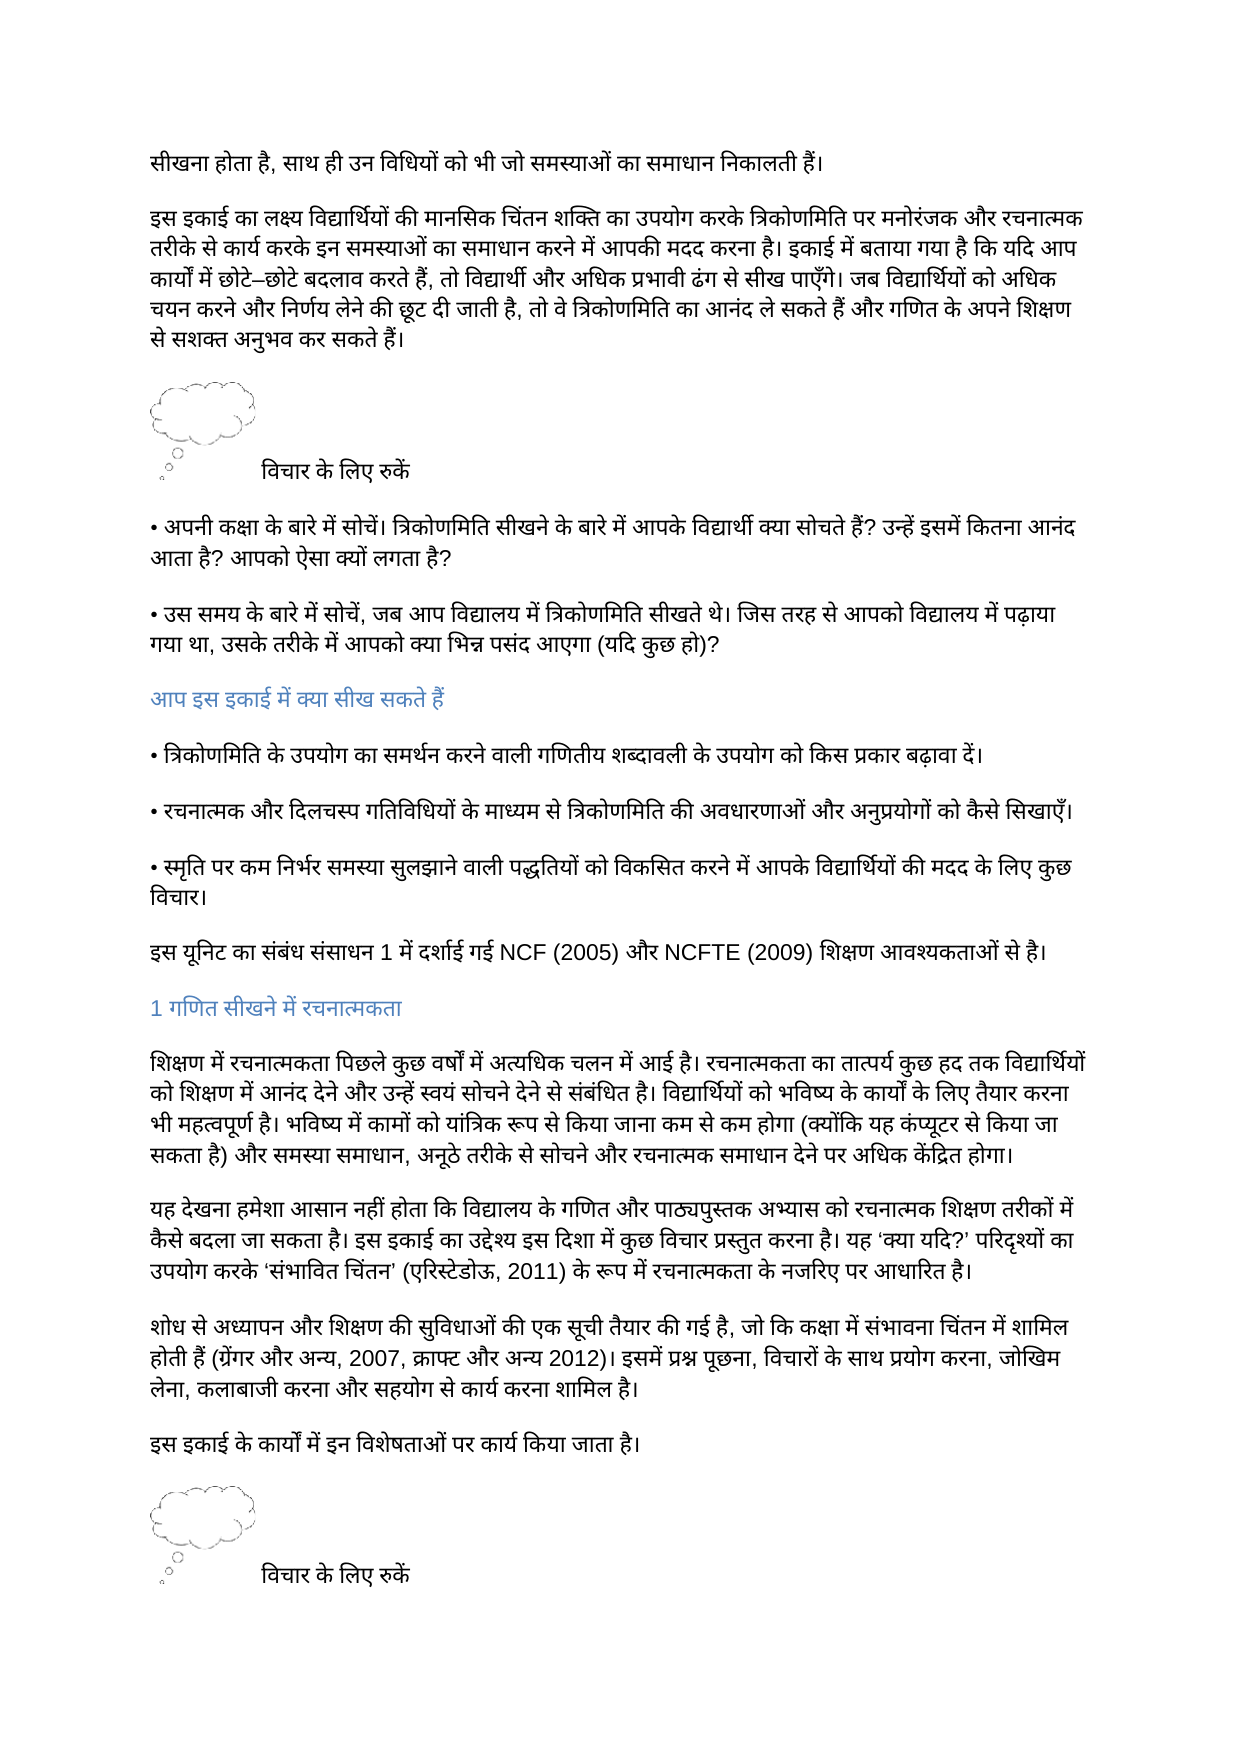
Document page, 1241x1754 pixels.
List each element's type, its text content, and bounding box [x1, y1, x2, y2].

text यह देखना हमेशा आसान नहीं होता कि विद्यालय के गणित और पाठ्यपुस्तक अभ्यास को रचनात्मक शिक्षण तरीकों में कैसे बदला जा सकता है। इस इकाई का उद्देश्य इस दिशा में कुछ विचार प्रस्तुत करना है। यह ‘क्या यदि?’ परिदृश्यों का उपयोग करके ‘संभावित चिंतन’ (एरिस्टेडोऊ, 2011) के रूप में रचनात्मकता के नजरिए पर आधारित है। [150, 1197, 1090, 1289]
picture [150, 382, 256, 480]
text इस इकाई के कार्यों में इन विशेषताओं पर कार्य किया जाता है। [150, 1431, 1090, 1461]
text इस यूनिट का संबंध संसाधन 1 में दर्शाई गई NCF (2005) और NCFTE (2009) शिक्षण आवश्यकताओं से है। [150, 939, 1090, 970]
text शिक्षण में रचनात्मकता पिछले कुछ वर्षों में अत्यधिक चलन में आई है। रचनात्मकता का तात्पर्य कुछ हद तक विद्यार्थियों को शिक्षण में आनंद देने और उन्हें स्वयं सोचने देने से संबंधित है। विद्यार्थियों को भविष्य के कार्यों के लिए तैयार करना भी महत्वपूर्ण है। भविष्य में कामों को यांत्रिक रूप से किया जाना कम से कम होगा (क्योंकि यह कंप्यूटर से किया जा सकता है) और समस्या समाधान, अनूठे तरीके से सोचने और रचनात्मक समाधान देने पर अधिक केंद्रित होगा। [150, 1051, 1090, 1172]
subtitle विचार के लिए रुकें [150, 1486, 1090, 1593]
subtitle विचार के लिए रुकें [150, 382, 1090, 489]
text • रचनात्मक और दिलचस्प गतिविधियों के माध्यम से त्रिकोणमिति की अवधारणाओं और अनुप्रयोगों को कैसे सिखाएँ। [150, 798, 1090, 829]
text • त्रिकोणमिति के उपयोग का समर्थन करने वाली गणितीय शब्दावली के उपयोग को किस प्रकार बढ़ावा दें। [150, 742, 1090, 773]
text इस इकाई का लक्ष्य विद्यार्थियों की मानसिक चिंतन शक्ति का उपयोग करके त्रिकोणमिति पर मनोरंजक और रचनात्मक तरीके से कार्य करके इन समस्याओं का समाधान करने में आपकी मदद करना है। इकाई में बताया गया है कि यदि आप कार्यों में छोटे–छोटे बदलाव करते हैं, तो विद्यार्थी और अधिक प्रभावी ढंग से सीख पाएँगे। जब विद्यार्थियों को अधिक चयन करने और निर्णय लेने की छूट दी जाती है, तो वे त्रिकोणमिति का आनंद ले सकते हैं और गणित के अपने शिक्षण से सशक्त अनुभव कर सकते हैं। [150, 206, 1090, 357]
picture [150, 1486, 256, 1584]
text • स्मृति पर कम निर्भर समस्या सुलझाने वाली पद्धतियों को विकसित करने में आपके विद्यार्थियों की मदद के लिए कुछ विचार। [150, 854, 1090, 914]
text • अपनी कक्षा के बारे में सोचें। त्रिकोणमिति सीखने के बारे में आपके विद्यार्थी क्या सोचते हैं? उन्हें इसमें कितना आनंद आता है? आपको ऐसा क्यों लगता है? [150, 514, 1090, 576]
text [150, 150, 1090, 181]
text शोध से अध्यापन और शिक्षण की सुविधाओं की एक सूची तैयार की गई है, जो कि कक्षा में संभावना चिंतन में शामिल होती हैं (ग्रेंगर और अन्य, 2007, क्राफ्ट और अन्य 2012)। इसमें प्रश्न पूछना, विचारों के साथ प्रयोग करना, जोखिम लेना, कलाबाजी करना और सहयोग से कार्य करना शामिल है। [150, 1314, 1090, 1406]
text • उस समय के बारे में सोचें, जब आप विद्यालय में त्रिकोणमिति सीखते थे। जिस तरह से आपको विद्यालय में पढ़ाया गया था, उसके तरीके में आपको क्या भिन्न पसंद आएगा (यदि कुछ हो)? [150, 601, 1090, 662]
subtitle 1 गणित सीखने में रचनात्मकता [150, 995, 1090, 1026]
subtitle आप इस इकाई में क्या सीख सकते हैं [150, 687, 1090, 717]
